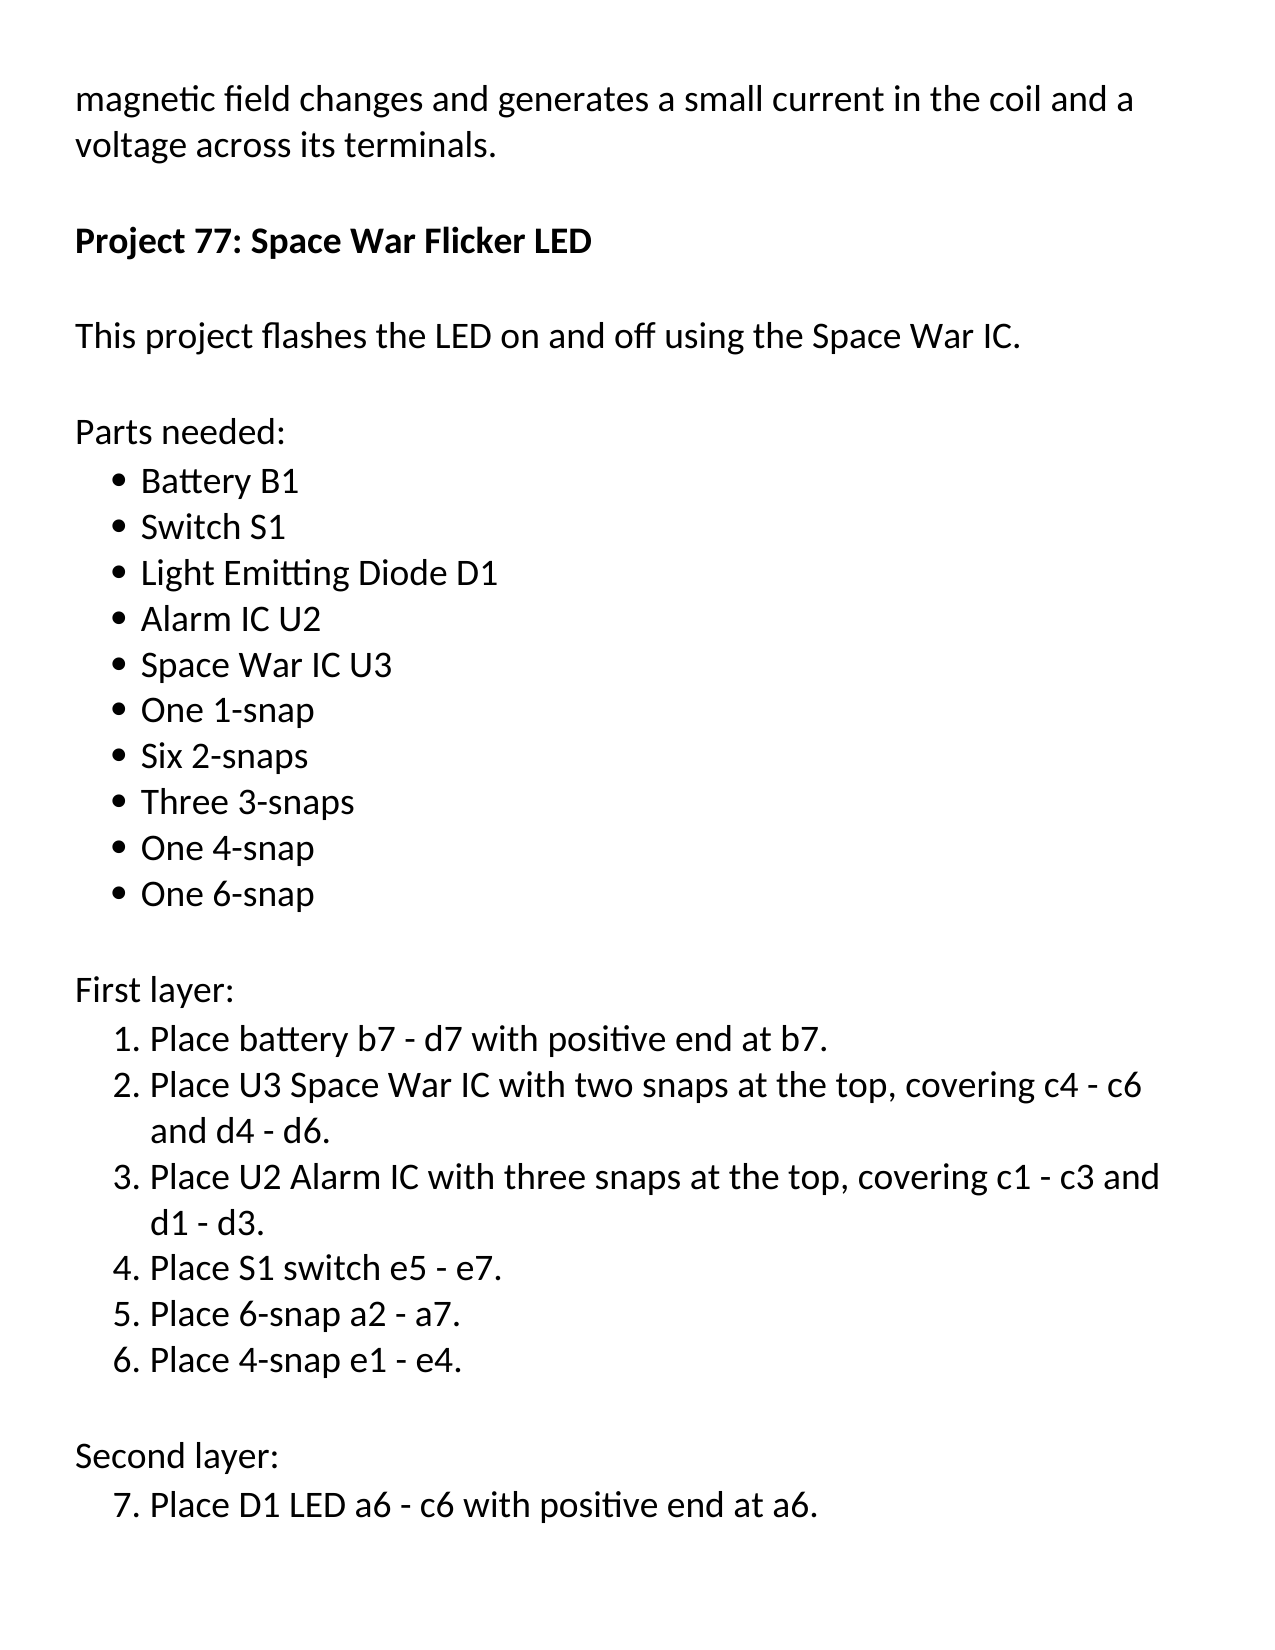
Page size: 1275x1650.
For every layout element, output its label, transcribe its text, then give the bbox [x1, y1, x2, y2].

subtitle Second layer: [75, 1432, 1200, 1478]
list Place U3 Space War IC with two snaps at the top, covering c4 - c6 and d4 - d6. [112, 1061, 1200, 1153]
list One 4-snap [112, 824, 1200, 870]
list One 6-snap [112, 870, 1200, 916]
list Place 4-snap e1 - e4. [112, 1336, 1200, 1382]
list Place S1 switch e5 - e7. [112, 1244, 1200, 1290]
subtitle Project 77: Space War Flicker LED [75, 217, 1200, 262]
list One 1-snap [112, 686, 1200, 732]
subtitle Parts needed: [75, 408, 1200, 454]
text This project flashes the LED on and off using the Space War IC. [75, 312, 1200, 358]
list Place D1 LED a6 - c6 with positive end at a6. [112, 1481, 1200, 1527]
list Place 6-snap a2 - a7. [112, 1290, 1200, 1336]
list Space War IC U3 [112, 641, 1200, 686]
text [75, 75, 1200, 167]
list Three 3-snaps [112, 778, 1200, 824]
list Six 2-snaps [112, 732, 1200, 778]
list Battery B1 [112, 457, 1200, 503]
list Place battery b7 - d7 with positive end at b7. [112, 1015, 1200, 1061]
list Light Emitting Diode D1 [112, 549, 1200, 595]
list Alarm IC U2 [112, 595, 1200, 641]
list Switch S1 [112, 503, 1200, 549]
list Place U2 Alarm IC with three snaps at the top, covering c1 - c3 and d1 - d3. [112, 1153, 1200, 1244]
subtitle First layer: [75, 966, 1200, 1011]
